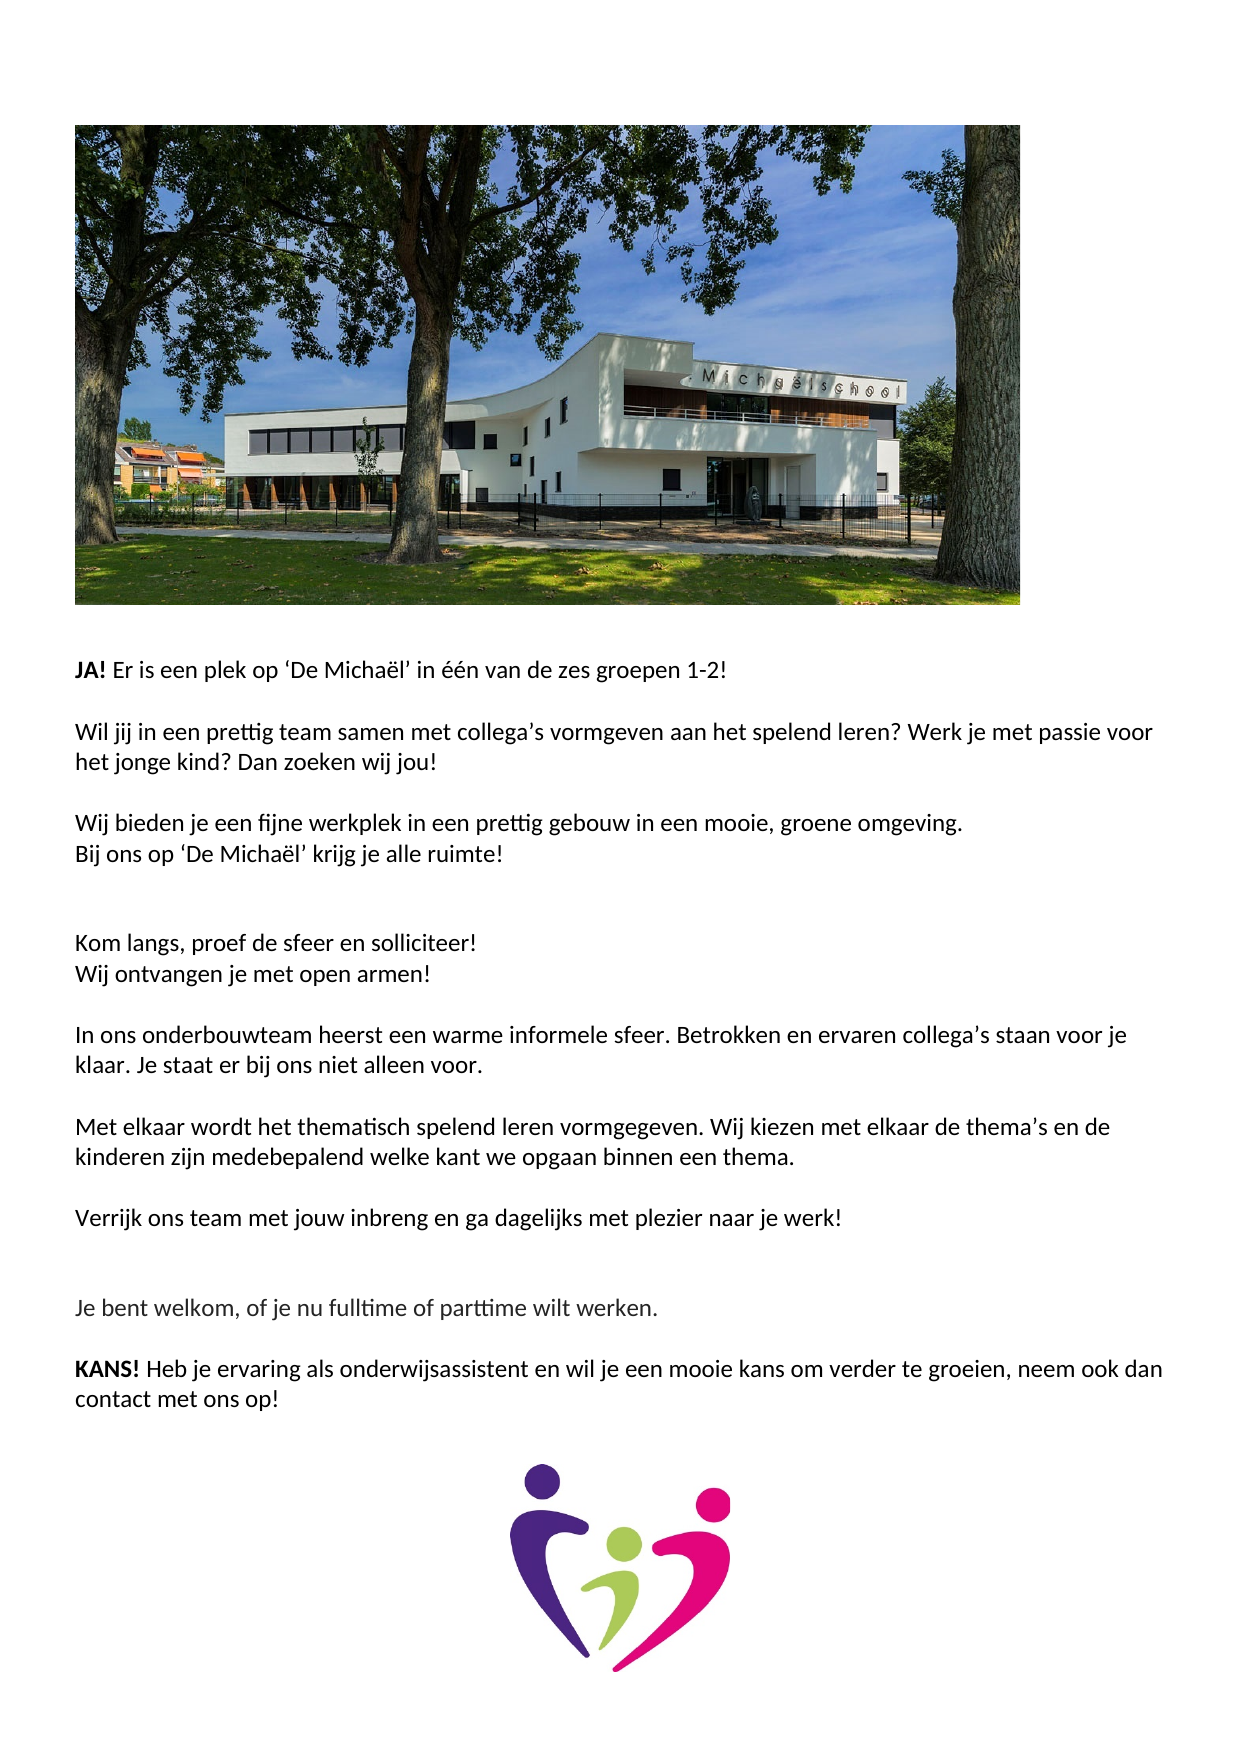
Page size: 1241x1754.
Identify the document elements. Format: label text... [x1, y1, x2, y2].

text JA! Er is een plek op ‘De Michaël’ in één van de zes groepen 1-2! [75, 655, 1165, 685]
picture [75, 125, 1021, 605]
text In ons onderbouwteam heerst een warme informele sfeer. Betrokken en ervaren collega’s staan voor je klaar. Je staat er bij ons niet alleen voor. [75, 1019, 1165, 1080]
text Wil jij in een prettig team samen met collega’s vormgeven aan het spelend leren? Werk je met passie voor het jonge kind? Dan zoeken wij jou! [75, 716, 1165, 777]
picture [510, 1464, 731, 1672]
text Wij bieden je een fijne werkplek in een prettig gebouw in een mooie, groene omgeving. [75, 807, 1165, 838]
text Bij ons op ‘De Michaël’ krijg je alle ruimte! [75, 838, 1165, 868]
text Verrijk ons team met jouw inbreng en ga dagelijks met plezier naar je werk! [75, 1202, 1165, 1233]
text Met elkaar wordt het thematisch spelend leren vormgegeven. Wij kiezen met elkaar de thema’s en de kinderen zijn medebepalend welke kant we opgaan binnen een thema. [75, 1111, 1165, 1172]
text Kom langs, proef de sfeer en solliciteer! [75, 928, 1165, 958]
text Je bent welkom, of je nu fulltime of parttime wilt werken. [75, 1292, 1165, 1323]
text Wij ontvangen je met open armen! [75, 958, 1165, 989]
text KANS! Heb je ervaring als onderwijsassistent en wil je een mooie kans om verder te groeien, neem ook dan contact met ons op! [75, 1353, 1165, 1414]
